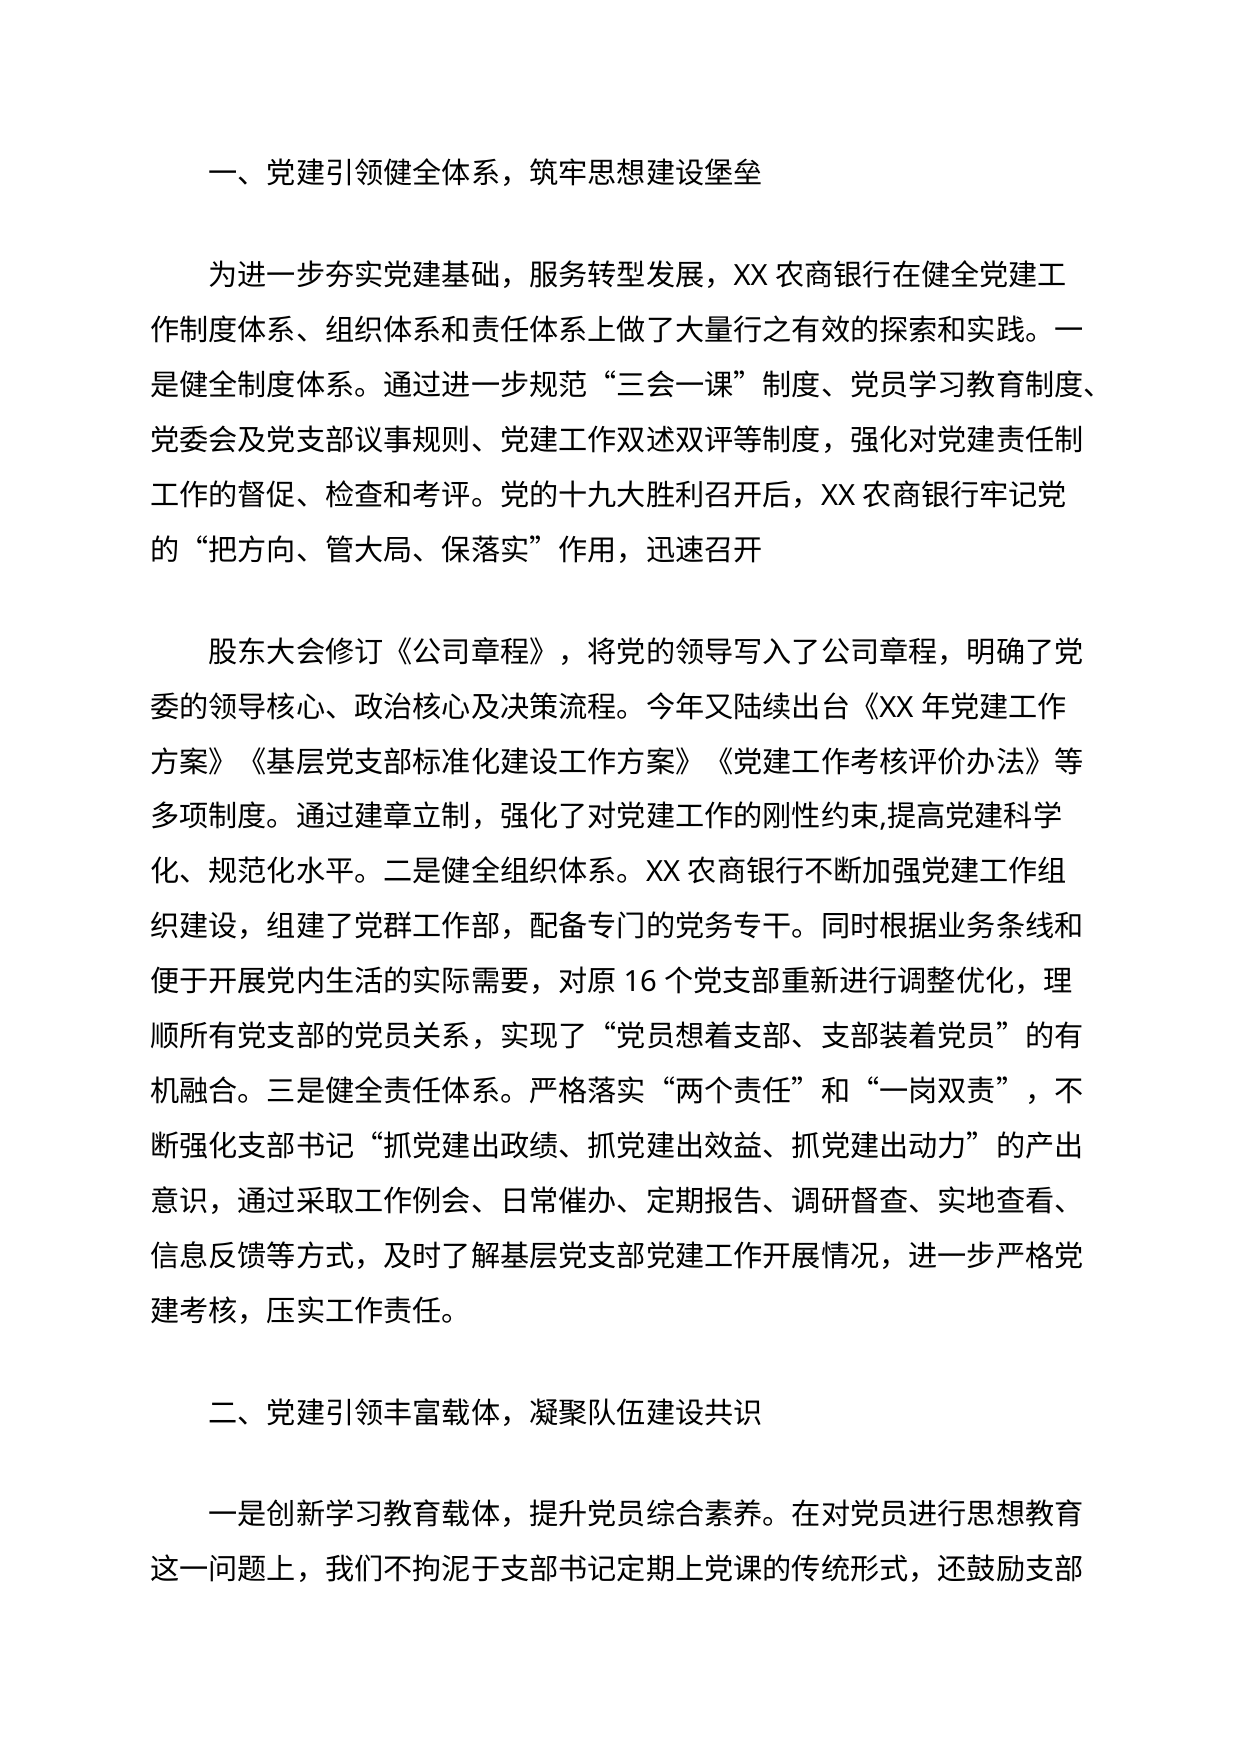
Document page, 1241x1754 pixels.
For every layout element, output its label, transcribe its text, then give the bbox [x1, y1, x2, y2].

text 股东大会修订《公司章程》，将党的领导写入了公司章程，明确了党委的领导核心、政治核心及决策流程。今年又陆续出台《XX 年党建工作方案》《基层党支部标准化建设工作方案》《党建工作考核评价办法》等多项制度。通过建章立制，强化了对党建工作的刚性约束,提高党建科学化、规范化水平。二是健全组织体系。XX 农商银行不断加强党建工作组织建设，组建了党群工作部，配备专门的党务专干。同时根据业务条线和便于开展党内生活的实际需要，对原 16 个党支部重新进行调整优化，理顺所有党支部的党员关系，实现了“党员想着支部、支部装着党员”的有机融合。三是健全责任体系。严格落实“两个责任”和“一岗双责”，不断强化支部书记“抓党建出政绩、抓党建出效益、抓党建出动力”的产出意识，通过采取工作例会、日常催办、定期报告、调研督查、实地查看、信息反馈等方式，及时了解基层党支部党建工作开展情况，进一步严格党建考核，压实工作责任。 [150, 628, 1090, 1330]
text 一、党建引领健全体系，筑牢思想建设堡垒 [150, 150, 1090, 192]
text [150, 1491, 1090, 1588]
text 二、党建引领丰富载体，凝聚队伍建设共识 [150, 1389, 1090, 1431]
text 为进一步夯实党建基础，服务转型发展，XX 农商银行在健全党建工作制度体系、组织体系和责任体系上做了大量行之有效的探索和实践。一是健全制度体系。通过进一步规范“三会一课”制度、党员学习教育制度、党委会及党支部议事规则、党建工作双述双评等制度，强化对党建责任制工作的督促、检查和考评。党的十九大胜利召开后，XX 农商银行牢记党的“把方向、管大局、保落实”作用，迅速召开 [150, 252, 1090, 569]
